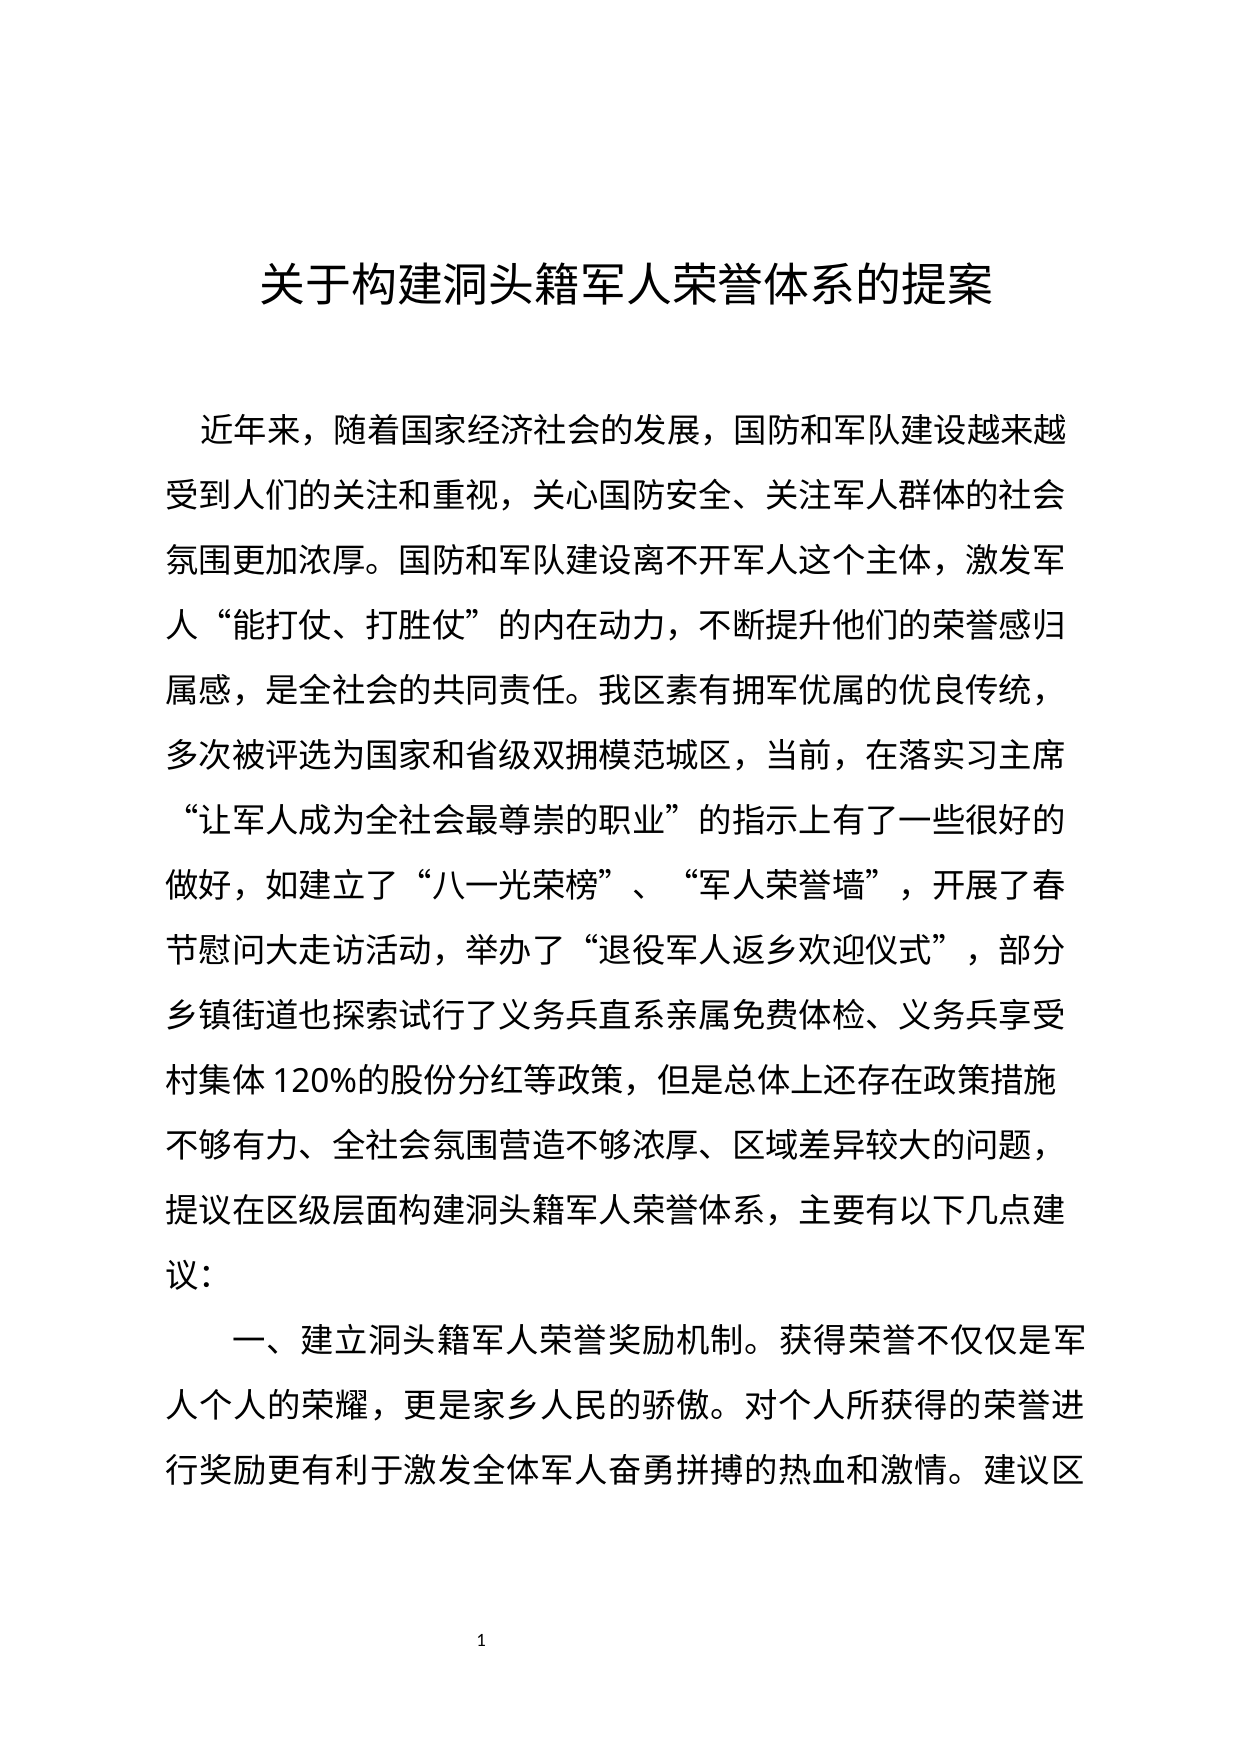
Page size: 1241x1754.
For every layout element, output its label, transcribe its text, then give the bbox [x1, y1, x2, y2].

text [165, 1305, 1087, 1500]
text 关于构建洞头籍军人荣誉体系的提案 [165, 233, 1087, 330]
text 近年来，随着国家经济社会的发展，国防和军队建设越来越受到人们的关注和重视，关心国防安全、关注军人群体的社会氛围更加浓厚。国防和军队建设离不开军人这个主体，激发军人“能打仗、打胜仗”的内在动力，不断提升他们的荣誉感归属感，是全社会的共同责任。我区素有拥军优属的优良传统，多次被评选为国家和省级双拥模范城区，当前，在落实习主席“让军人成为全社会最尊崇的职业”的指示上有了一些很好的做好，如建立了“八一光荣榜”、“军人荣誉墙”，开展了春节慰问大走访活动，举办了“退役军人返乡欢迎仪式”，部分乡镇街道也探索试行了义务兵直系亲属免费体检、义务兵享受村集体120%的股份分红等政策，但是总体上还存在政策措施不够有力、全社会氛围营造不够浓厚、区域差异较大的问题，提议在区级层面构建洞头籍军人荣誉体系，主要有以下几点建议： [165, 395, 1087, 1305]
